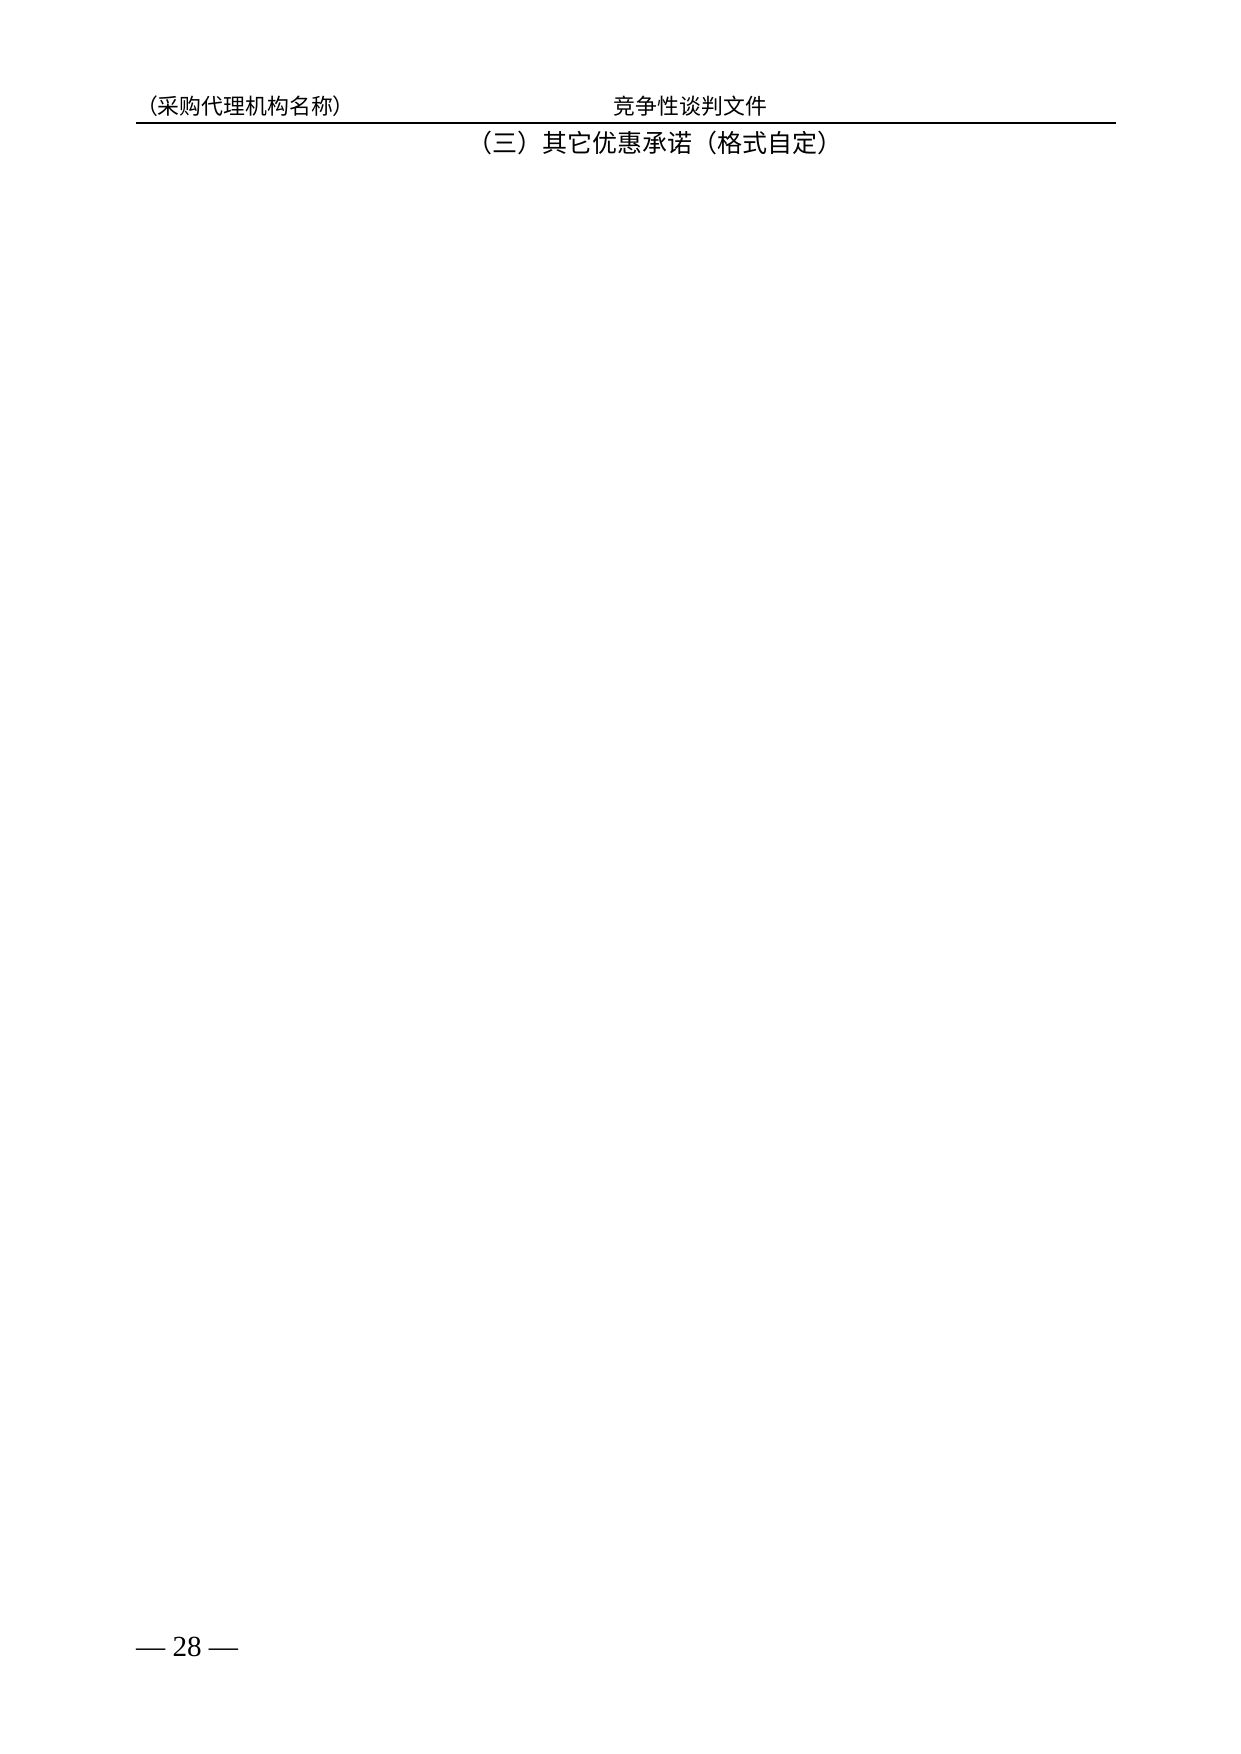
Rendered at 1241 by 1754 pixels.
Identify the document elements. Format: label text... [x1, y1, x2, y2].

text （三）其它优惠承诺（格式自定） [136, 124, 1116, 160]
